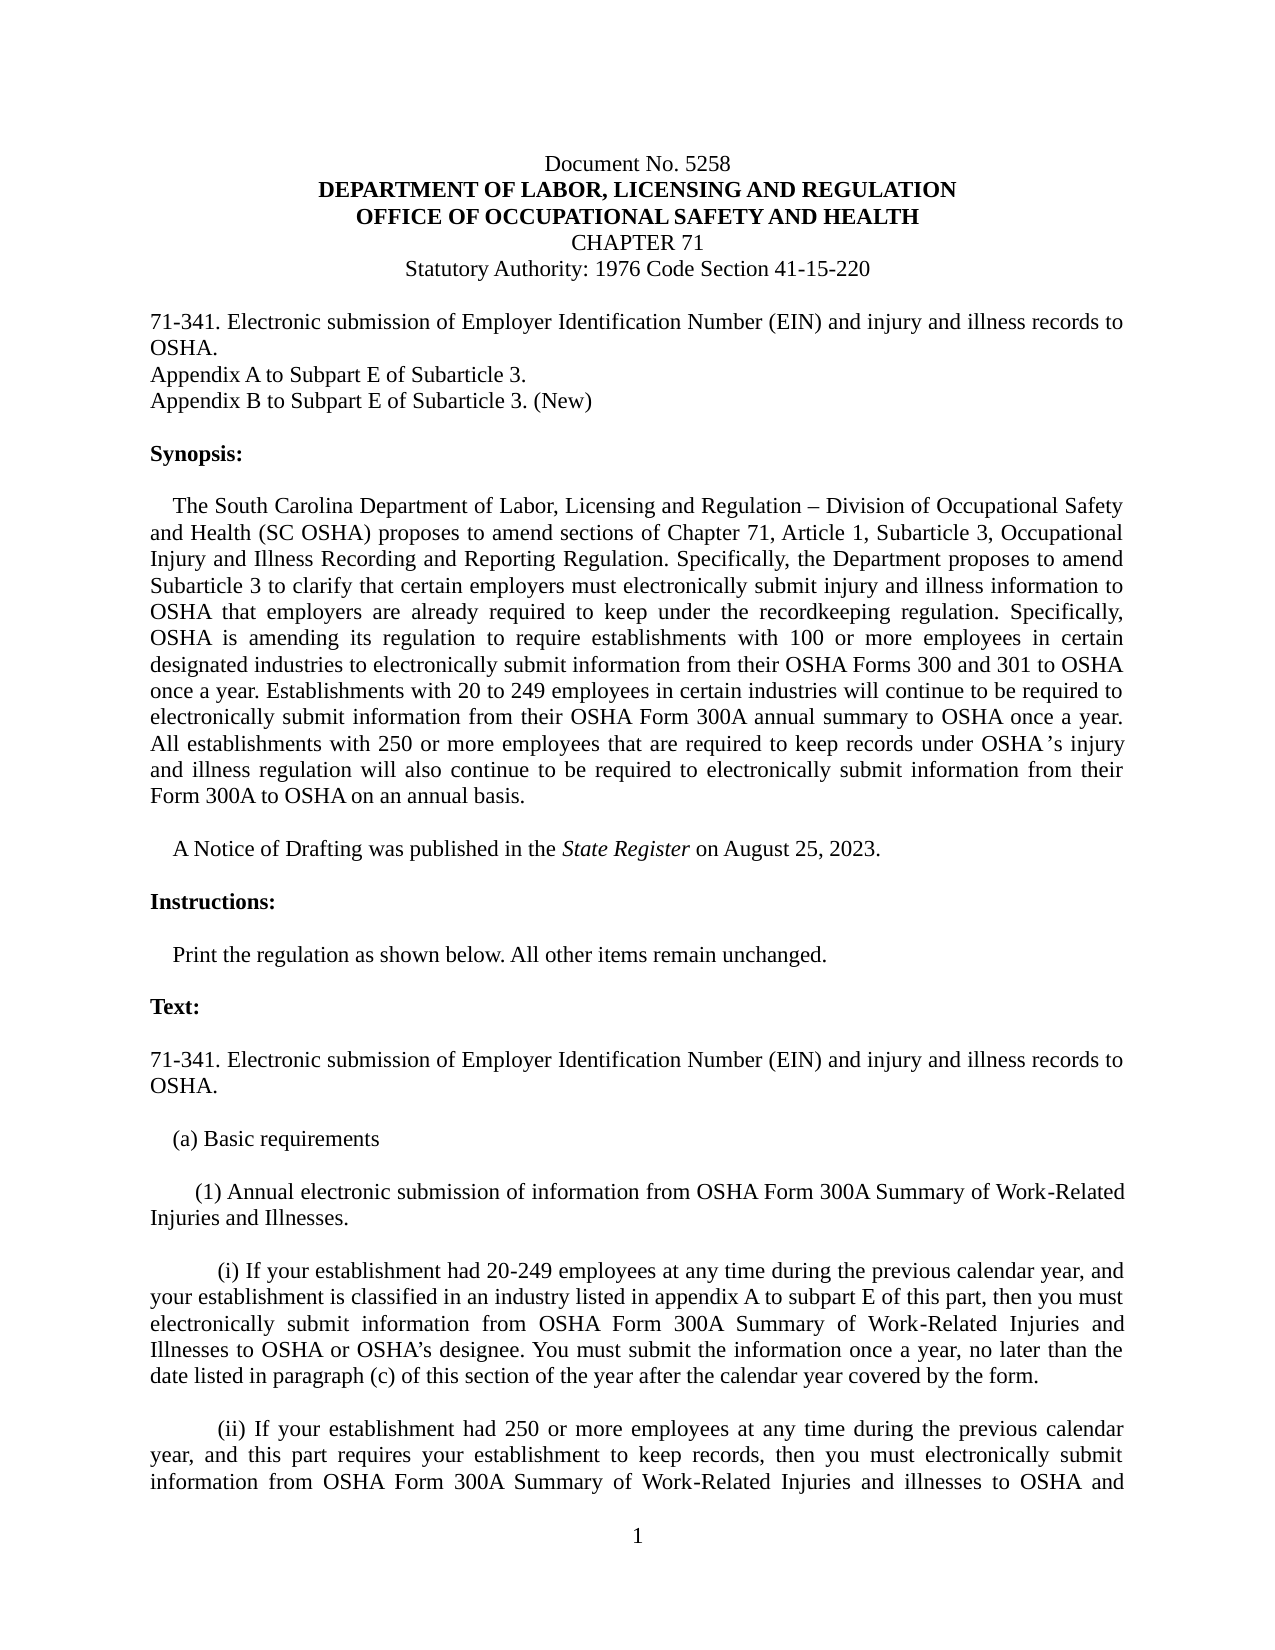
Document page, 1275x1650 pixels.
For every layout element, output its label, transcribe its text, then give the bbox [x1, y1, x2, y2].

text The South Carolina Department of Labor, Licensing and Regulation – Division of Occupational Safety and Health (SC OSHA) proposes to amend sections of Chapter 71, Article 1, Subarticle 3, Occupational Injury and Illness Recording and Reporting Regulation. Specifically, the Department proposes to amend Subarticle 3 to clarify that certain employers must electronically submit injury and illness information to OSHA that employers are already required to keep under the recordkeeping regulation. Specifically, OSHA is amending its regulation to require establishments with 100 or more employees in certain designated industries to electronically submit information from their OSHA Forms 300 and 301 to OSHA once a year. Establishments with 20 to 249 employees in certain industries will continue to be required to electronically submit information from their OSHA Form 300A annual summary to OSHA once a year. All establishments with 250 or more employees that are required to keep records under OSHA’s injury and illness regulation will also continue to be required to electronically submit information from their Form 300A to OSHA on an annual basis. [150, 493, 1125, 809]
text A Notice of Drafting was published in the State Register on August 25, 2023. [150, 835, 1125, 862]
text 71-341. Electronic submission of Employer Identification Number (EIN) and injury and illness records to OSHA. [150, 308, 1125, 361]
text 71-341. Electronic submission of Employer Identification Number (EIN) and injury and illness records to OSHA. [150, 1046, 1125, 1099]
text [150, 1415, 1125, 1494]
text Print the regulation as shown below. All other items remain unchanged. [150, 941, 1125, 967]
text Instructions: [150, 888, 1125, 914]
text (a) Basic requirements [150, 1125, 1125, 1151]
text (1) Annual electronic submission of information from OSHA Form 300A Summary of Work-Related Injuries and Illnesses. [150, 1178, 1125, 1231]
text OFFICE OF OCCUPATIONAL SAFETY AND HEALTH [150, 203, 1125, 229]
text Statutory Authority: 1976 Code Section 41-15-220 [150, 255, 1125, 282]
text CHAPTER 71 [150, 229, 1125, 255]
text Appendix A to Subpart E of Subarticle 3. [150, 361, 1125, 387]
text Synopsis: [150, 440, 1125, 466]
text Appendix B to Subpart E of Subarticle 3. (New) [150, 387, 1125, 413]
text Text: [150, 993, 1125, 1020]
text Document No. 5258 [150, 150, 1125, 176]
text DEPARTMENT OF LABOR, LICENSING AND REGULATION [150, 176, 1125, 203]
text (i) If your establishment had 20-249 employees at any time during the previous calendar year, and your establishment is classified in an industry listed in appendix A to subpart E of this part, then you must electronically submit information from OSHA Form 300A Summary of Work-Related Injuries and Illnesses to OSHA or OSHA’s designee. You must submit the information once a year, no later than the date listed in paragraph (c) of this section of the year after the calendar year covered by the form. [150, 1257, 1125, 1389]
